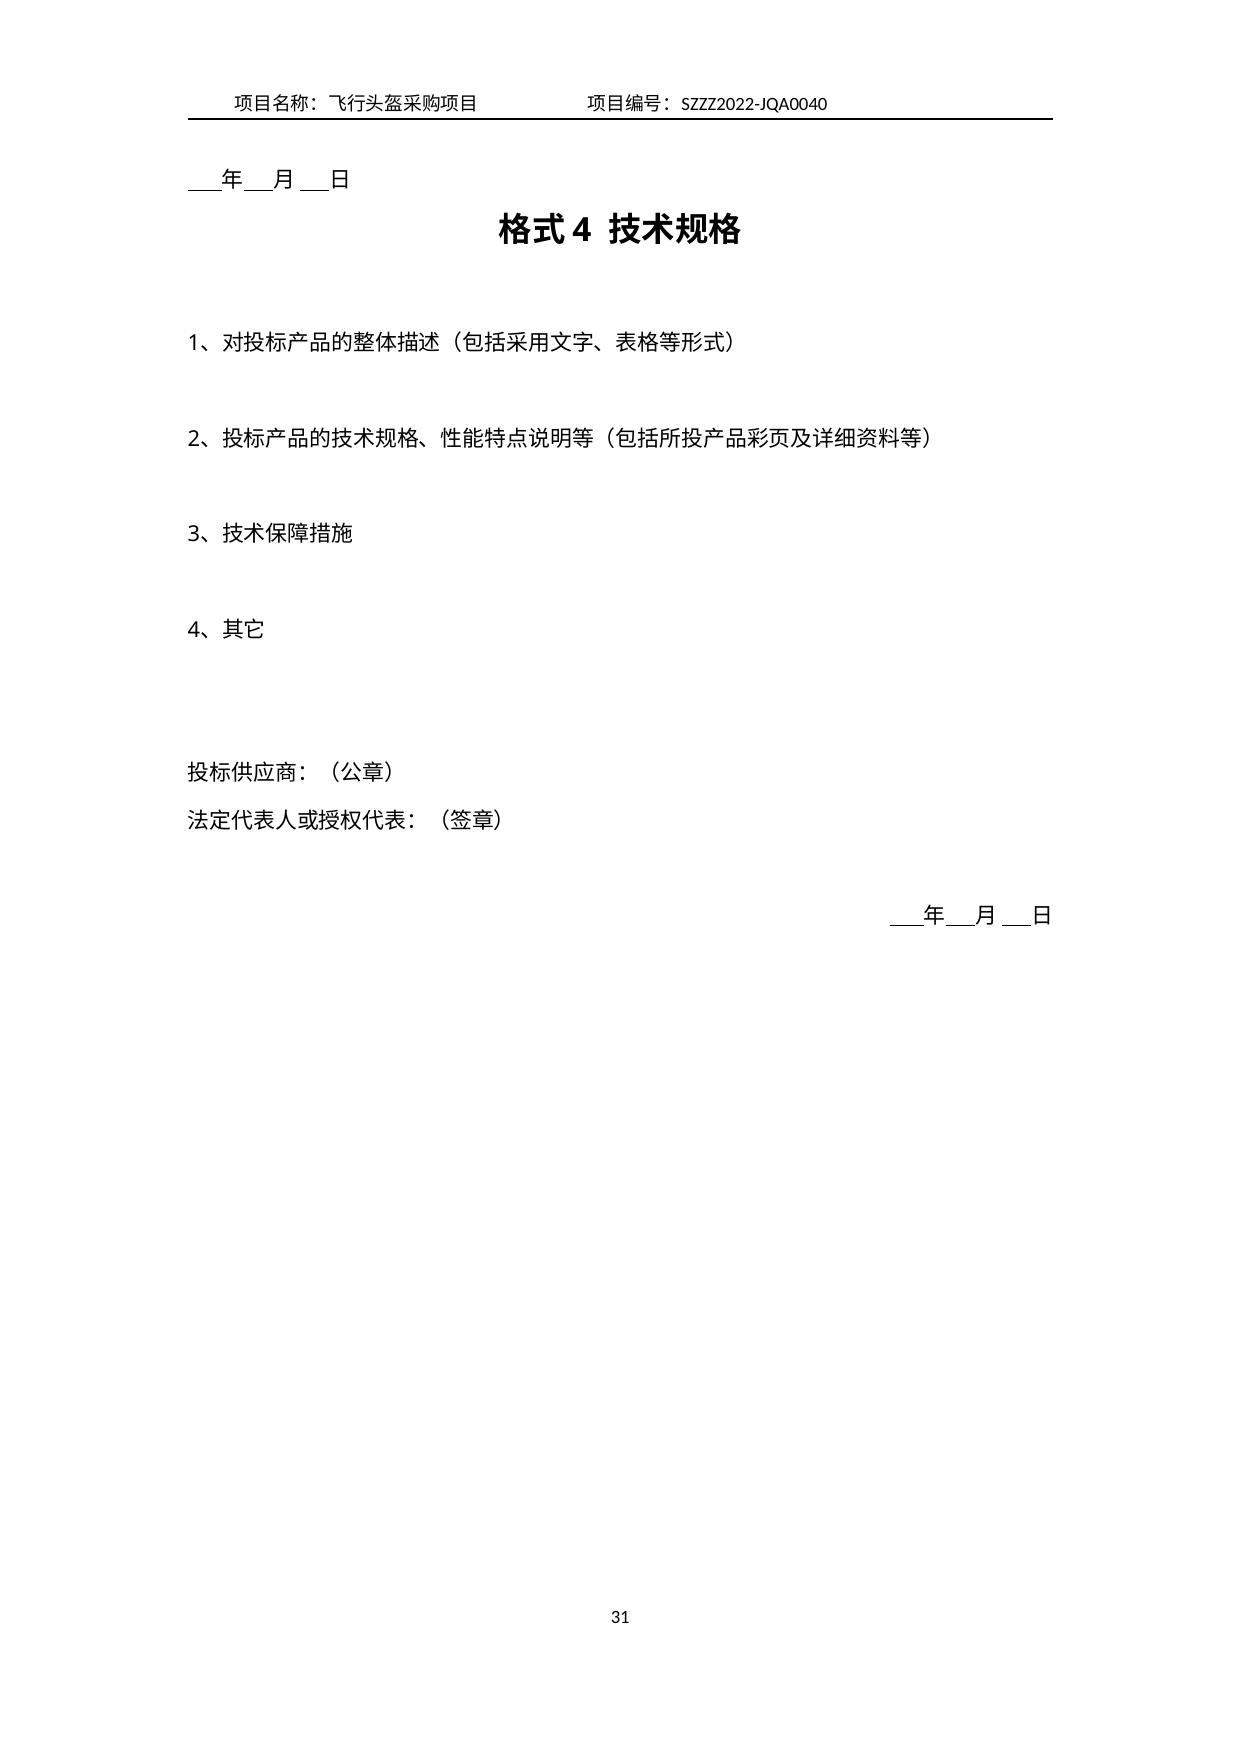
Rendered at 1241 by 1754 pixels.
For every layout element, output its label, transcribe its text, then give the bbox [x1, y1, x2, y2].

text 4、其它 [187, 612, 1053, 644]
text 年 月 日 [187, 897, 1053, 930]
text 3、技术保障措施 [187, 516, 1053, 548]
text 法定代表人或授权代表：（签章） [187, 803, 1053, 836]
text 2、投标产品的技术规格、性能特点说明等（包括所投产品彩页及详细资料等） [187, 420, 1053, 453]
text 投标供应商：（公章） [187, 755, 1053, 787]
text 格式4 技术规格 [187, 194, 1053, 259]
text 年 月 日 [187, 162, 1053, 194]
text 1、对投标产品的整体描述（包括采用文字、表格等形式） [187, 324, 1053, 357]
